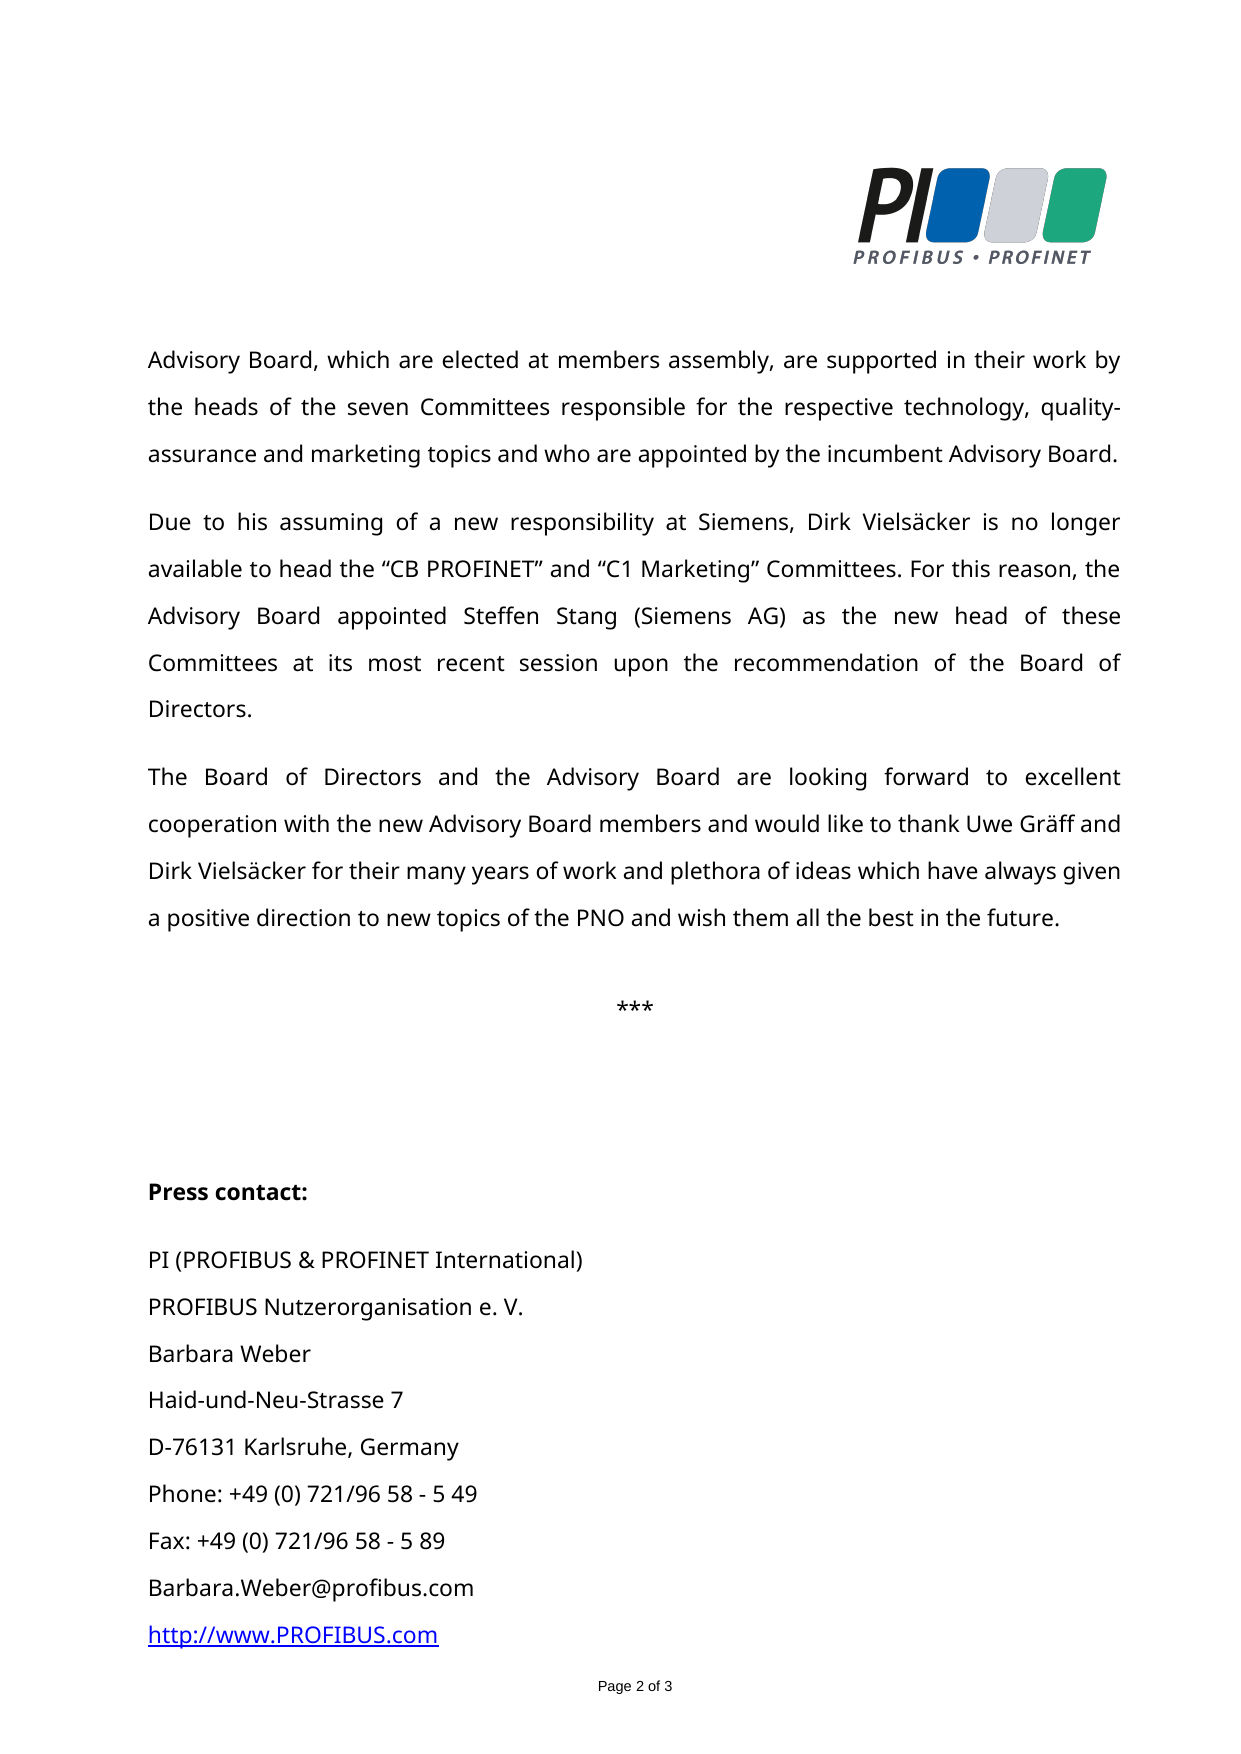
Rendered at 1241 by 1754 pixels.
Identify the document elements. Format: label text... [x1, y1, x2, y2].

text Barbara Weber [148, 1337, 1122, 1369]
text Press contact: [148, 1176, 1122, 1207]
subtitle Fax: +49 (0) 721/96 58 - 5 89 [148, 1525, 1122, 1556]
subtitle D-76131 Karlsruhe, Germany [148, 1431, 1122, 1462]
picture [850, 163, 1110, 270]
subtitle Haid-und-Neu-Strasse 7 [148, 1384, 1122, 1416]
text Barbara.Weber@profibus.com [148, 1572, 1122, 1603]
text http://www.PROFIBUS.com [148, 1619, 1122, 1650]
text PROFIBUS Nutzerorganisation e. V. [148, 1291, 1122, 1322]
text Phone: +49 (0) 721/96 58 - 5 49 [148, 1478, 1122, 1509]
text Due to his assuming of a new responsibility at Siemens, Dirk Vielsäcker is no longer available to head the “CB PROFINET” and “C1 Marketing” Committees. For this reason, the Advisory Board appointed Steffen Stang (Siemens AG) as the new head of these Committees at its most recent session upon the recommendation of the Board of Directors. [148, 506, 1122, 724]
text The Board of Directors and the Advisory Board are looking forward to excellent cooperation with the new Advisory Board members and would like to thank Uwe Gräff and Dirk Vielsäcker for their many years of work and plethora of ideas which have always given a positive direction to new topics of the PNO and wish them all the best in the future. [148, 761, 1122, 933]
text *** [148, 994, 1122, 1025]
text PI (PROFIBUS & PROFINET International) [148, 1244, 1122, 1275]
